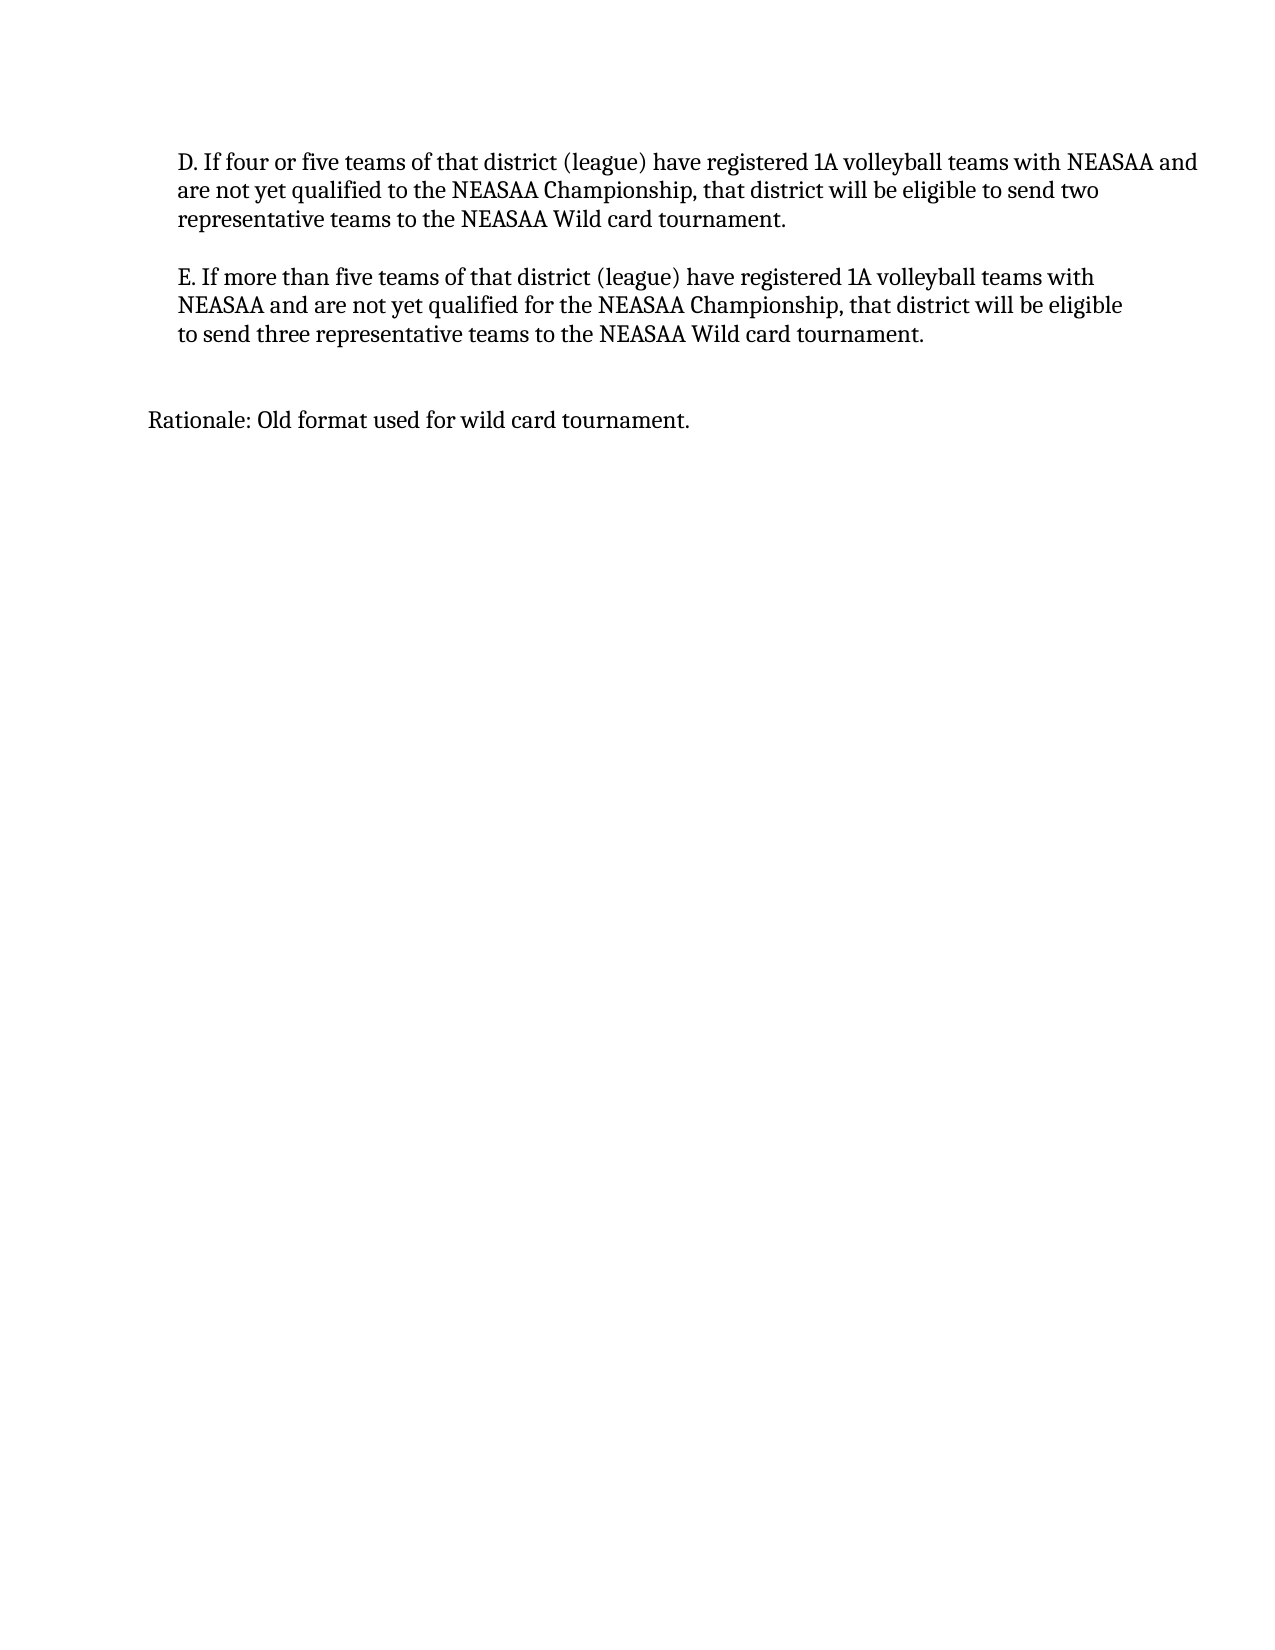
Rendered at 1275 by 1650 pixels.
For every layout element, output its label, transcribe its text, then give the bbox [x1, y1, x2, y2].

text D. If four or five teams of that district (league) have registered 1A volleyball teams with NEASAA and are not yet qualified to the NEASAA Championship, that district will be eligible to send two representative teams to the NEASAA Wild card tournament. [148, 148, 1202, 234]
text E. If more than five teams of that district (league) have registered 1A volleyball teams with NEASAA and are not yet qualified for the NEASAA Championship, that district will be eligible to send three representative teams to the NEASAA Wild card tournament. [177, 263, 1127, 349]
text Rationale: Old format used for wild card tournament. [148, 406, 1127, 435]
